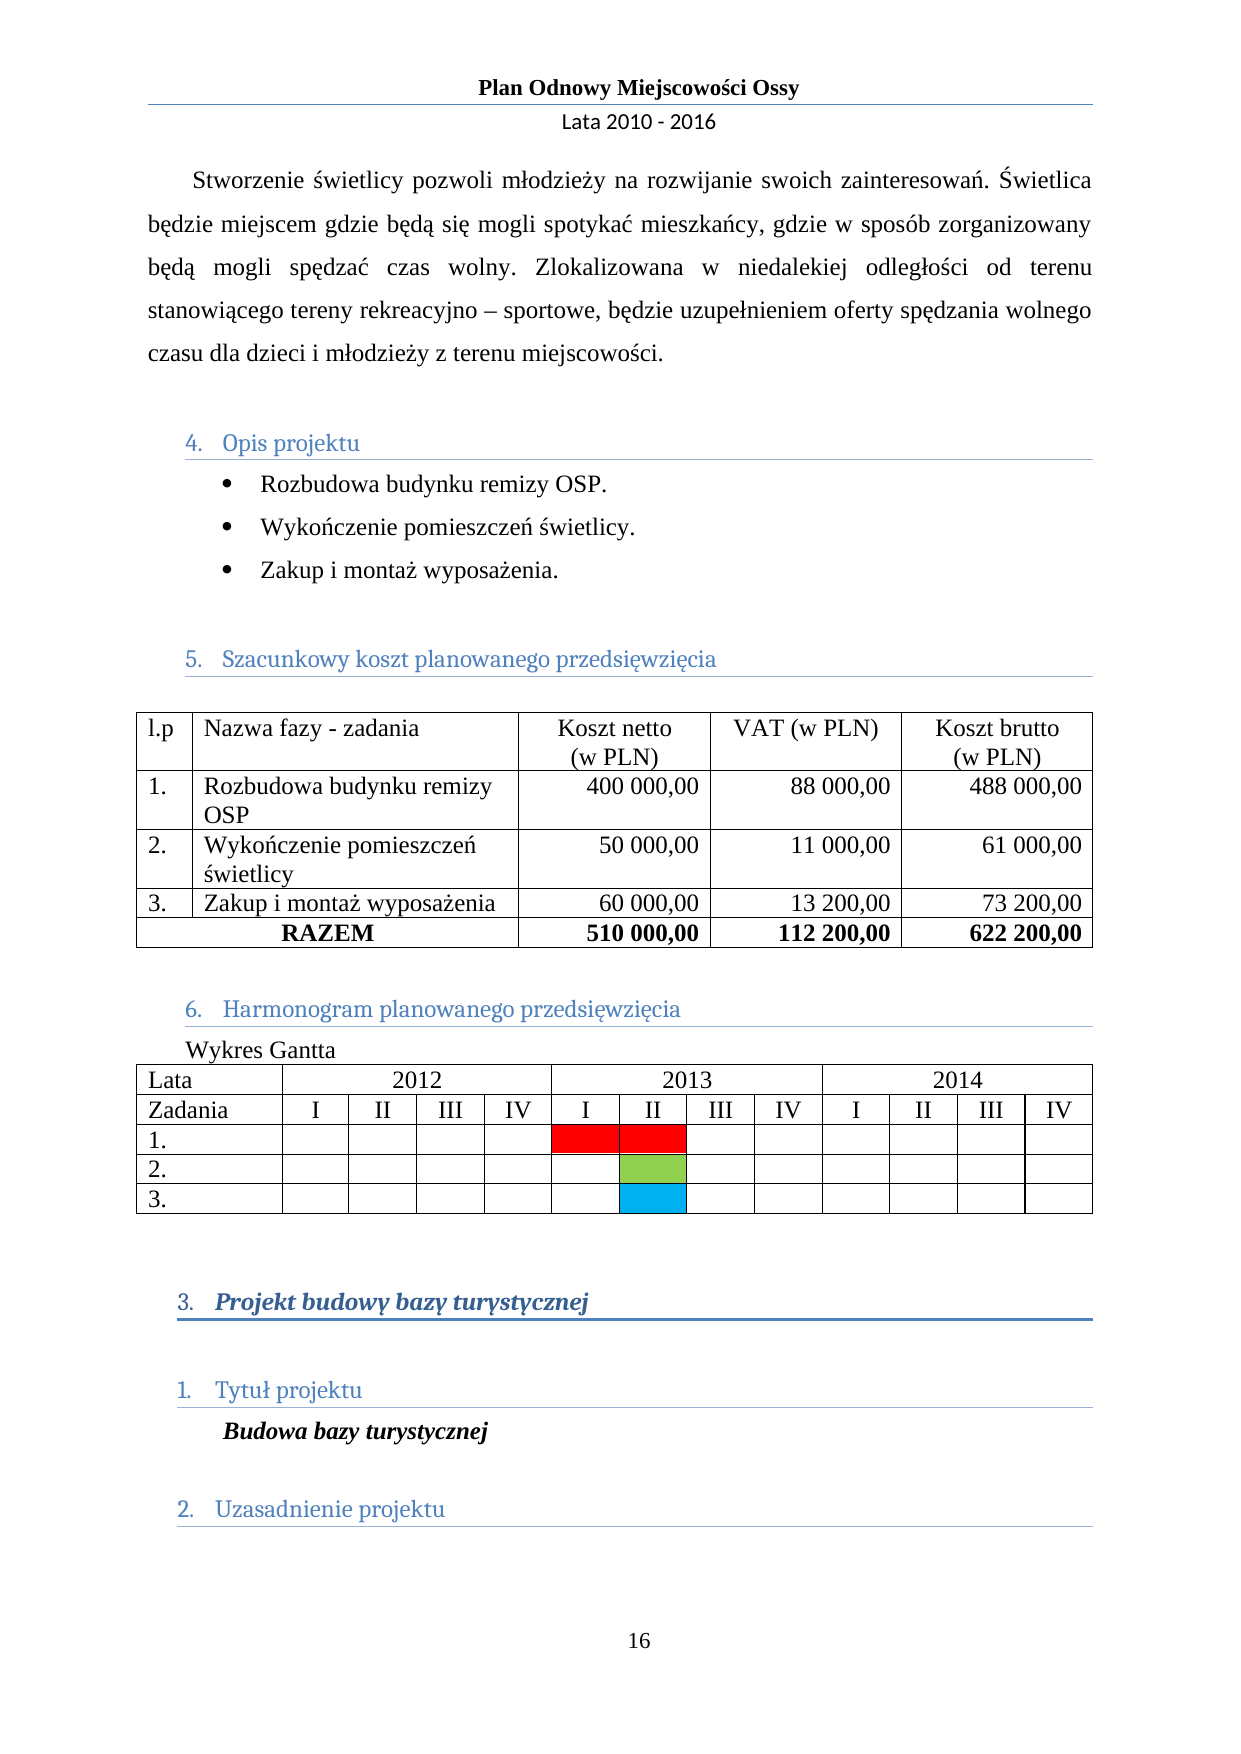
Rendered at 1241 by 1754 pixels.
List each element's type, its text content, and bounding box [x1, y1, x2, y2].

list Wykończenie pomieszczeń świetlicy. [223, 512, 1093, 541]
table_cell [485, 1184, 551, 1213]
table_cell 3. [137, 889, 192, 917]
table_cell II [349, 1095, 416, 1124]
table_header Koszt brutto (w PLN) [902, 713, 1092, 770]
table_cell 2. [137, 830, 192, 887]
table_cell 50 000,00 [519, 830, 710, 887]
table_header Lata [137, 1065, 282, 1094]
table_cell II [620, 1095, 686, 1124]
table_cell 13 200,00 [711, 889, 901, 917]
table_cell 1. [137, 1125, 282, 1153]
table_cell III [417, 1095, 484, 1124]
table_cell 11 000,00 [711, 830, 901, 887]
table_cell Rozbudowa budynku remizy OSP [193, 771, 518, 829]
table_cell IV [755, 1095, 822, 1124]
table_cell [283, 1155, 348, 1183]
table_cell [687, 1184, 754, 1213]
text Budowa bazy turystycznej [223, 1416, 1093, 1445]
table_header Koszt netto (w PLN) [519, 713, 710, 770]
subtitle Opis projektu [185, 428, 1093, 459]
table_cell III [958, 1095, 1024, 1124]
table_cell [823, 1155, 889, 1183]
subtitle Projekt budowy bazy turystycznej [177, 1288, 1093, 1318]
table_cell [417, 1155, 484, 1183]
table_cell III [687, 1095, 754, 1124]
subtitle Tytuł projektu [177, 1376, 1093, 1407]
table_cell [1026, 1184, 1092, 1213]
table_cell [485, 1125, 551, 1153]
table_cell [1026, 1125, 1092, 1153]
table_cell [283, 1125, 348, 1153]
table_cell [349, 1184, 416, 1213]
table_cell [958, 1155, 1024, 1183]
table_cell [890, 1125, 957, 1153]
table_cell [485, 1155, 551, 1183]
table_cell 3. [137, 1184, 282, 1213]
table_header 2012 [283, 1065, 551, 1094]
table_cell [687, 1155, 754, 1183]
table_cell [620, 1184, 686, 1213]
table_cell 622 200,00 [902, 918, 1092, 947]
table_cell [823, 1125, 889, 1153]
subtitle Szacunkowy koszt planowanego przedsięwzięcia [185, 645, 1093, 676]
table_cell [417, 1184, 484, 1213]
subtitle Uzasadnienie projektu [177, 1495, 1093, 1526]
table_cell II [890, 1095, 957, 1124]
table_cell 510 000,00 [519, 918, 710, 947]
list Zakup i montaż wyposażenia. [223, 555, 1093, 584]
table_cell [349, 1155, 416, 1183]
table_cell I [552, 1095, 619, 1124]
table_cell [687, 1125, 754, 1153]
table_cell 61 000,00 [902, 830, 1092, 887]
text Wykres Gantta [148, 1035, 1093, 1064]
table_cell [958, 1184, 1024, 1213]
table_header 2014 [823, 1065, 1092, 1094]
table_cell 88 000,00 [711, 771, 901, 829]
table_header Nazwa fazy - zadania [193, 713, 518, 770]
table_cell 488 000,00 [902, 771, 1092, 829]
table_cell 2. [137, 1155, 282, 1183]
table_cell [417, 1125, 484, 1153]
table_cell [890, 1184, 957, 1213]
table_header 2013 [552, 1065, 822, 1094]
table_cell I [283, 1095, 348, 1124]
table_cell 400 000,00 [519, 771, 710, 829]
table_cell Wykończenie pomieszczeń świetlicy [193, 830, 518, 887]
table_cell [890, 1155, 957, 1183]
table_cell IV [485, 1095, 551, 1124]
table_cell RAZEM [137, 918, 518, 947]
text Stworzenie świetlicy pozwoli młodzieży na rozwijanie swoich zainteresowań. Świetlica będzie miejscem gdzie będą się mogli spotykać mieszkańcy, gdzie w sposób zorganizowany będą mogli spędzać czas wolny. Zlokalizowana w niedalekiej odległości od terenu stanowiącego tereny rekreacyjno – sportowe, będzie uzupełnieniem oferty spędzania wolnego czasu dla dzieci i młodzieży z terenu miejscowości. [148, 166, 1093, 367]
table_cell 60 000,00 [519, 889, 710, 917]
table_cell Zakup i montaż wyposażenia [193, 889, 518, 917]
table_cell 112 200,00 [711, 918, 901, 947]
table_cell [552, 1125, 619, 1153]
table_cell [823, 1184, 889, 1213]
table_cell [1026, 1155, 1092, 1183]
table_cell [755, 1125, 822, 1153]
subtitle Harmonogram planowanego przedsięwzięcia [185, 995, 1093, 1026]
table_cell [755, 1184, 822, 1213]
table_cell [552, 1184, 619, 1213]
list Rozbudowa budynku remizy OSP. [223, 469, 1093, 497]
table_cell I [823, 1095, 889, 1124]
table_header l.p [137, 713, 192, 770]
table_cell [620, 1125, 686, 1153]
table_cell Zadania [137, 1095, 282, 1124]
table_cell [349, 1125, 416, 1153]
table_cell [958, 1125, 1024, 1153]
table_header VAT (w PLN) [711, 713, 901, 770]
table_cell [283, 1184, 348, 1213]
table_cell [620, 1155, 686, 1183]
table_cell 1. [137, 771, 192, 829]
table_cell 73 200,00 [902, 889, 1092, 917]
table_cell IV [1026, 1095, 1092, 1124]
table_cell [755, 1155, 822, 1183]
table_cell [552, 1155, 619, 1183]
